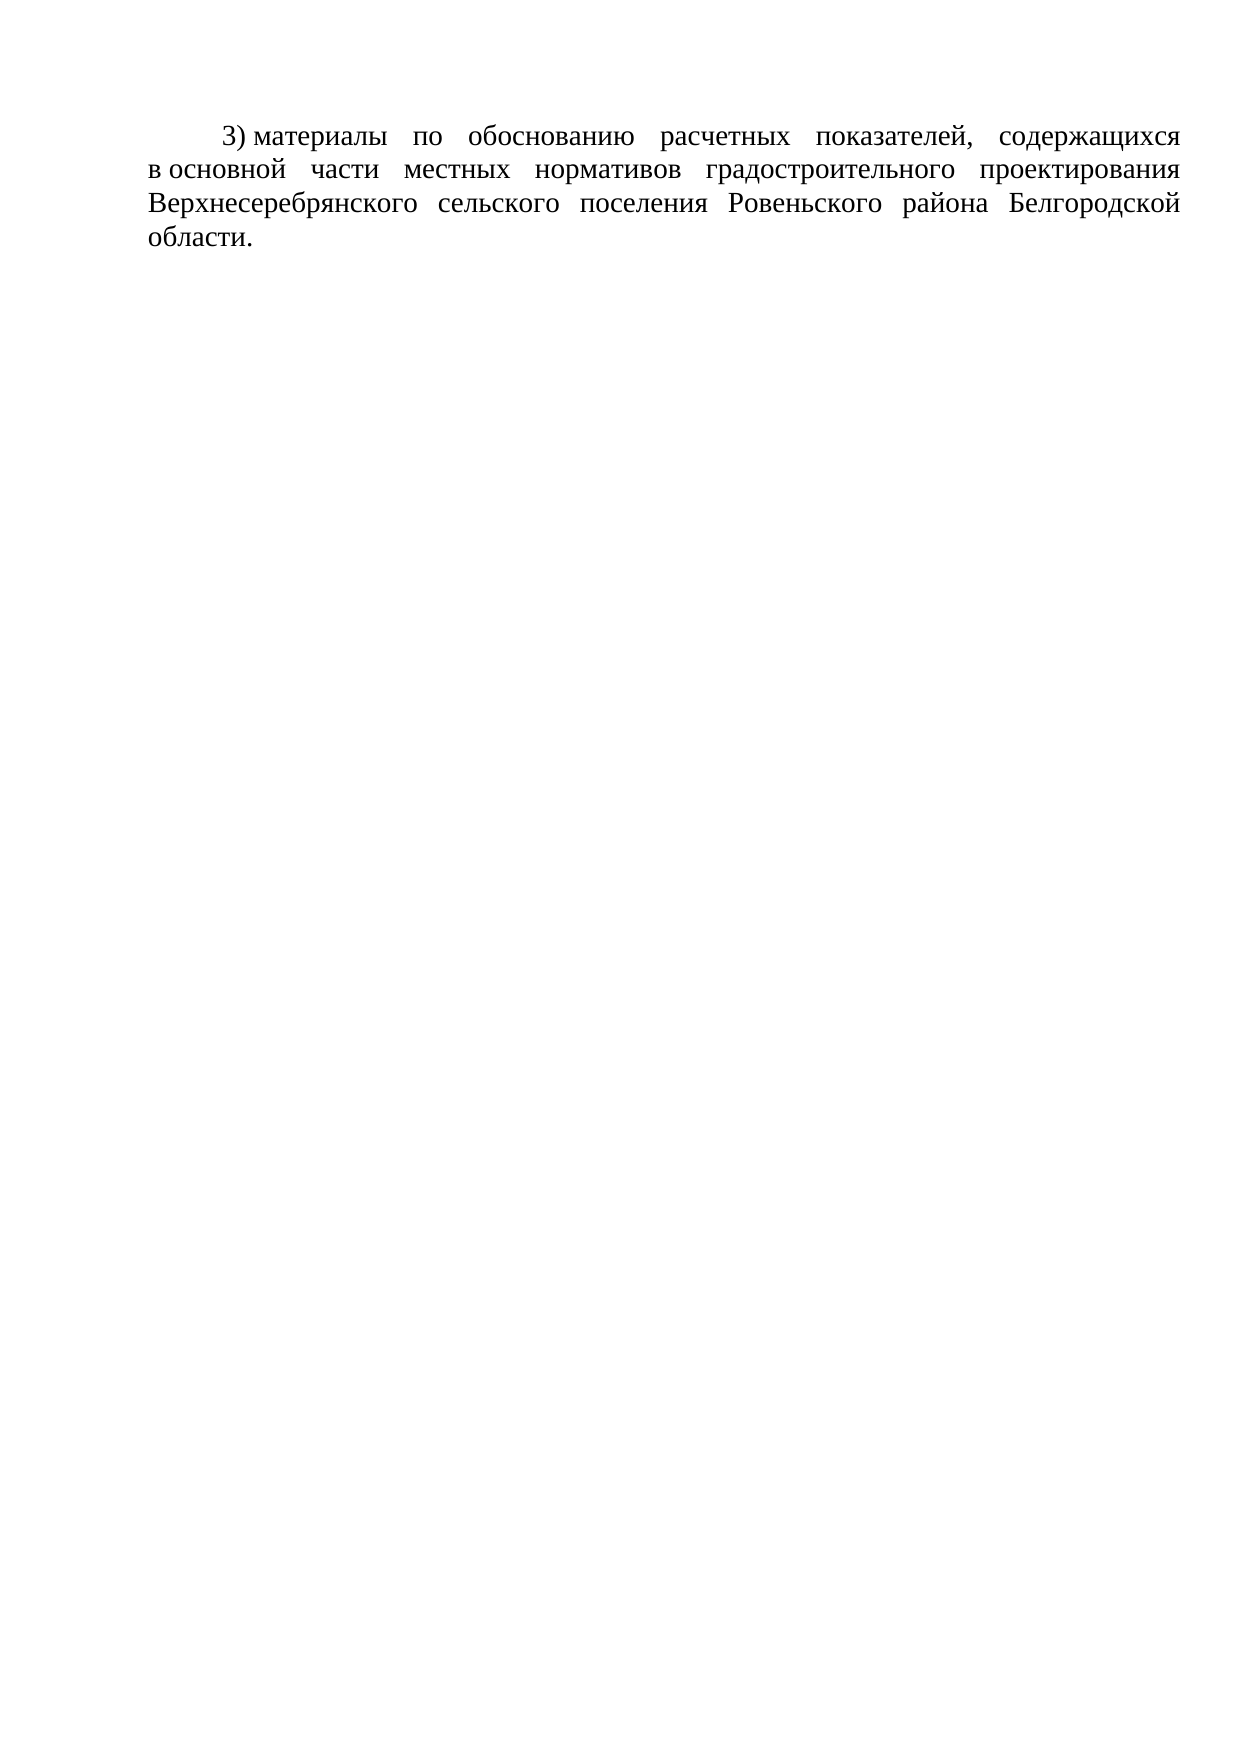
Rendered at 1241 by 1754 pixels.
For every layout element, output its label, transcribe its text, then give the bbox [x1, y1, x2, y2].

text 3) материалы по обоснованию расчетных показателей, содержащихся в основной части местных нормативов градостроительного проектирования Верхнесеребрянского сельского поселения Ровеньского района Белгородской области. [148, 118, 1181, 252]
